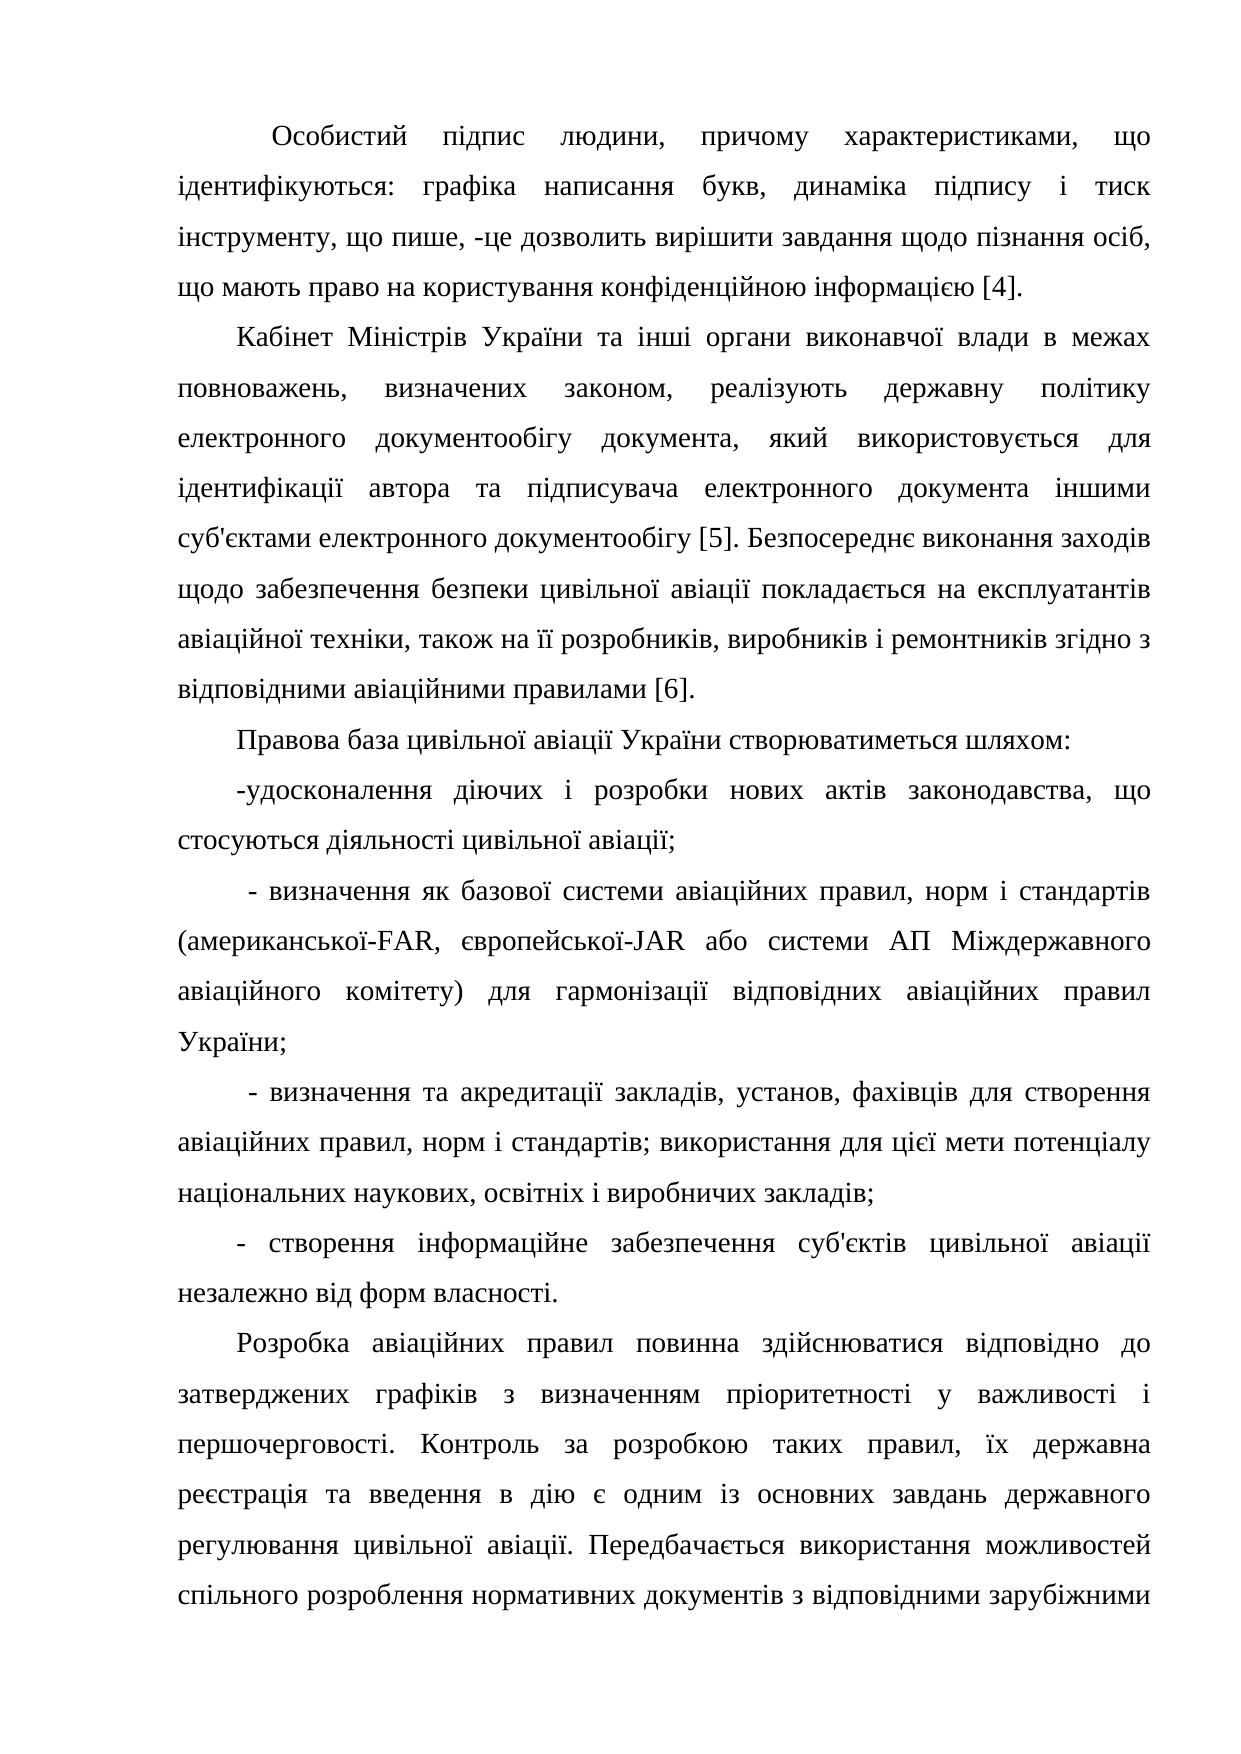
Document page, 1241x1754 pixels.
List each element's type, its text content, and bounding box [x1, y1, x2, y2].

text Особистий підпис людини, причому характеристиками, що ідентифікуються: графіка написання букв, динаміка підпису і тиск інструменту, що пише, -це дозволить вирішити завдання щодо пізнання осіб, що мають право на користування конфіденційною інформацією [4]. [177, 118, 1152, 303]
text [177, 1326, 1152, 1611]
text - визначення та акредитації закладів, установ, фахівців для створення авіаційних правил, норм і стандартів; використання для цієї мети потенціалу національних наукових, освітніх і виробничих закладів; [177, 1074, 1152, 1208]
text -удосконалення діючих і розробки нових актів законодавства, що стосуються діяльності цивільної авіації; [177, 772, 1152, 856]
text - створення інформаційне забезпечення суб'єктів цивільної авіації незалежно від форм власності. [177, 1225, 1152, 1309]
text - визначення як базової системи авіаційних правил, норм і стандартів (американської-FAR, європейської-JAR або системи АП Міждержавного авіаційного комітету) для гармонізації відповідних авіаційних правил України; [177, 873, 1152, 1057]
text Правова база цивільної авіації України створюватиметься шляхом: [177, 722, 1152, 755]
text Кабінет Міністрів України та інші органи виконавчої влади в межах повноважень, визначених законом, реалізують державну політику електронного документообігу документа, який використовується для ідентифікації автора та підписувача електронного документа іншими суб'єктами електронного документообігу [5]. Безпосереднє виконання заходів щодо забезпечення безпеки цивільної авіації покладається на експлуатантів авіаційної техніки, також на її розробників, виробників і ремонтників згідно з відповідними авіаційними правилами [6]. [177, 319, 1152, 705]
